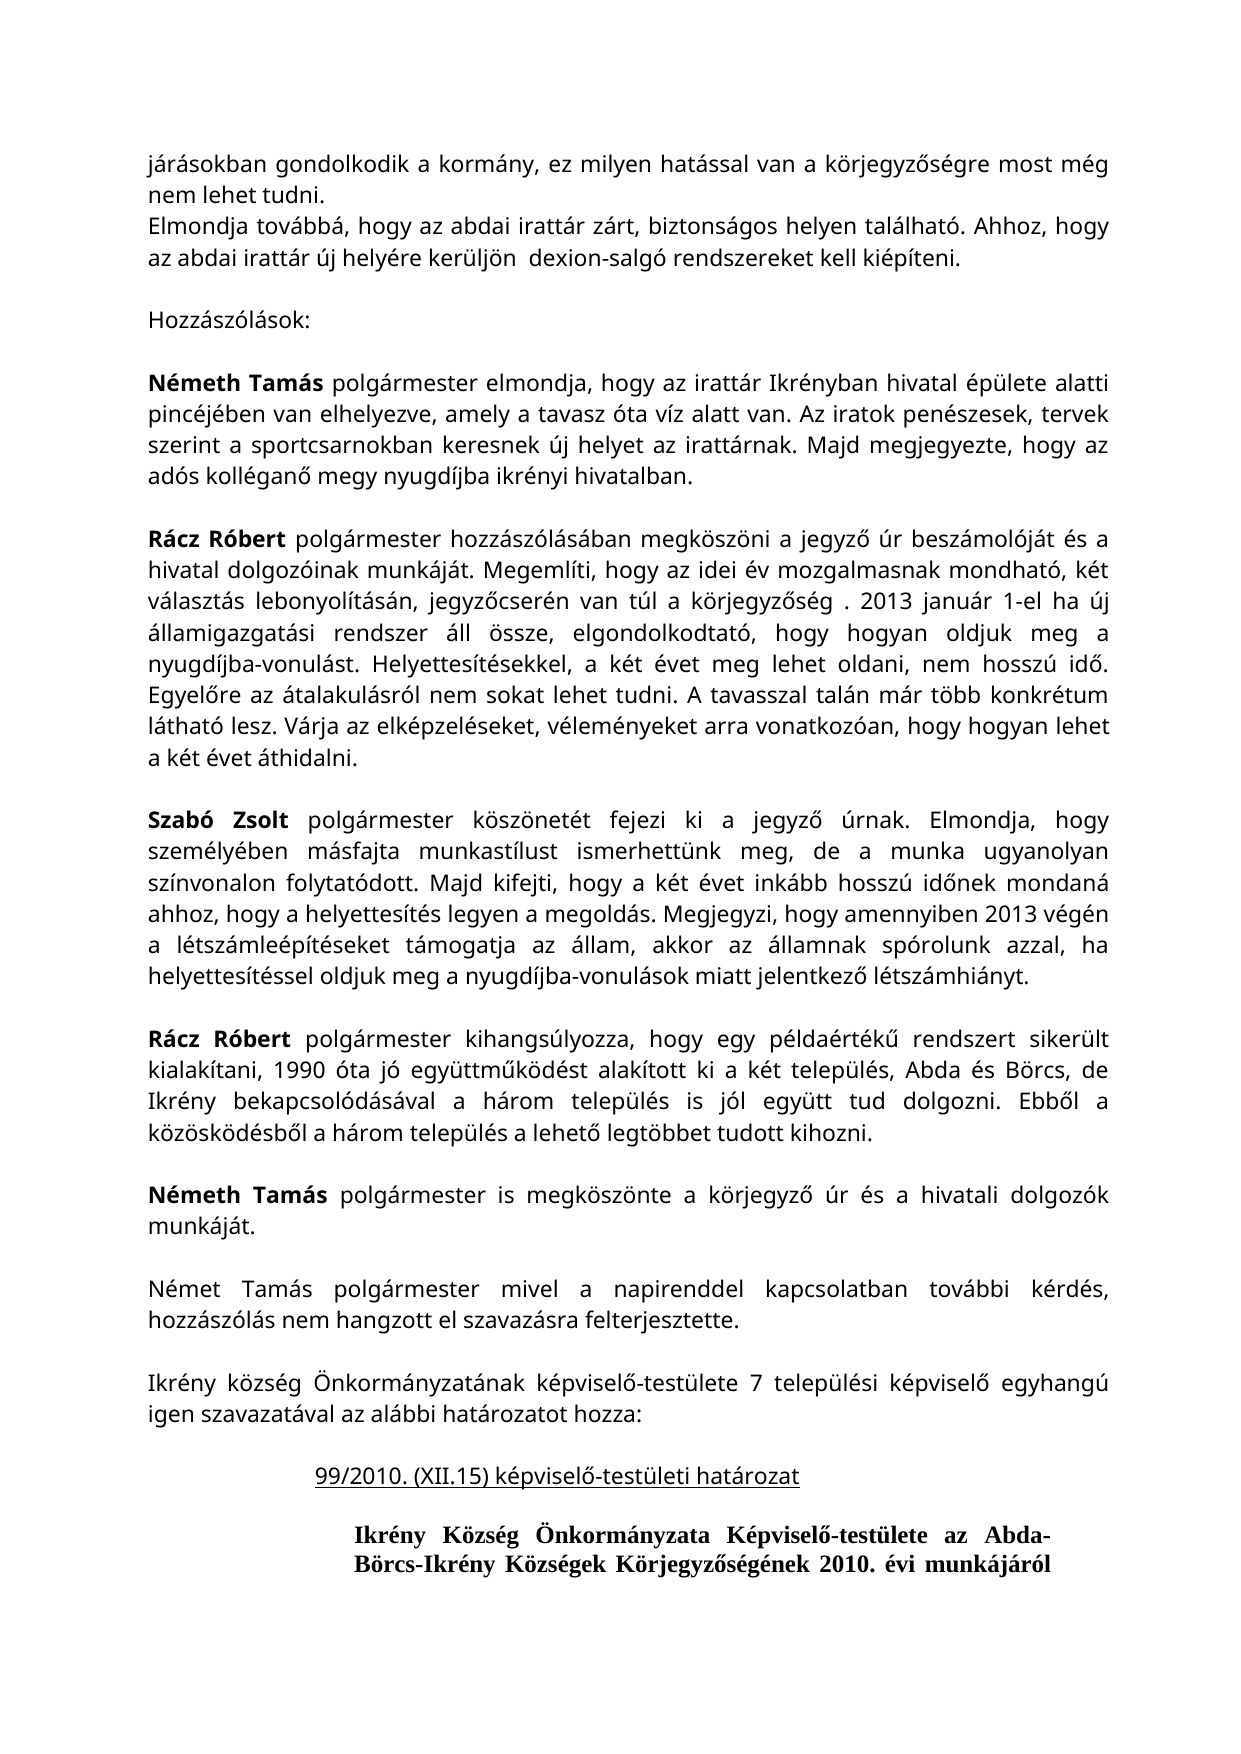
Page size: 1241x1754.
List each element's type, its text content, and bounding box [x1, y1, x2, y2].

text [354, 1520, 1052, 1578]
text Hozzászólások: [148, 304, 1110, 335]
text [148, 148, 1110, 210]
text Németh Tamás polgármester is megköszönte a körjegyző úr és a hivatali dolgozók munkáját. [148, 1179, 1110, 1241]
text Német Tamás polgármester mivel a napirenddel kapcsolatban további kérdés, hozzászólás nem hangzott el szavazásra felterjesztette. [148, 1273, 1110, 1335]
text Ikrény község Önkormányzatának képviselő-testülete 7 települési képviselő egyhangú igen szavazatával az alábbi határozatot hozza: [148, 1366, 1110, 1429]
text 99/2010. (XII.15) képviselő-testületi határozat [148, 1460, 1110, 1491]
text Elmondja továbbá, hogy az abdai irattár zárt, biztonságos helyen található. Ahhoz, hogy az abdai irattár új helyére kerüljön dexion-salgó rendszereket kell kiépíteni. [148, 210, 1110, 273]
text Szabó Zsolt polgármester köszönetét fejezi ki a jegyző úrnak. Elmondja, hogy személyében másfajta munkastílust ismerhettünk meg, de a munka ugyanolyan színvonalon folytatódott. Majd kifejti, hogy a két évet inkább hosszú időnek mondaná ahhoz, hogy a helyettesítés legyen a megoldás. Megjegyzi, hogy amennyiben 2013 végén a létszámleépítéseket támogatja az állam, akkor az államnak spórolunk azzal, ha helyettesítéssel oldjuk meg a nyugdíjba-vonulások miatt jelentkező létszámhiányt. [148, 804, 1110, 991]
text Rácz Róbert polgármester kihangsúlyozza, hogy egy példaértékű rendszert sikerült kialakítani, 1990 óta jó együttműködést alakított ki a két település, Abda és Börcs, de Ikrény bekapcsolódásával a három település is jól együtt tud dolgozni. Ebből a közösködésből a három település a lehető legtöbbet tudott kihozni. [148, 1023, 1110, 1148]
text Rácz Róbert polgármester hozzászólásában megköszöni a jegyző úr beszámolóját és a hivatal dolgozóinak munkáját. Megemlíti, hogy az idei év mozgalmasnak mondható, két választás lebonyolításán, jegyzőcserén van túl a körjegyzőség . 2013 január 1-el ha új államigazgatási rendszer áll össze, elgondolkodtató, hogy hogyan oldjuk meg a nyugdíjba-vonulást. Helyettesítésekkel, a két évet meg lehet oldani, nem hosszú idő. Egyelőre az átalakulásról nem sokat lehet tudni. A tavasszal talán már több konkrétum látható lesz. Várja az elképzeléseket, véleményeket arra vonatkozóan, hogy hogyan lehet a két évet áthidalni. [148, 523, 1110, 773]
text Németh Tamás polgármester elmondja, hogy az irattár Ikrényban hivatal épülete alatti pincéjében van elhelyezve, amely a tavasz óta víz alatt van. Az iratok penészesek, tervek szerint a sportcsarnokban keresnek új helyet az irattárnak. Majd megjegyezte, hogy az adós kolléganő megy nyugdíjba ikrényi hivatalban. [148, 366, 1110, 491]
